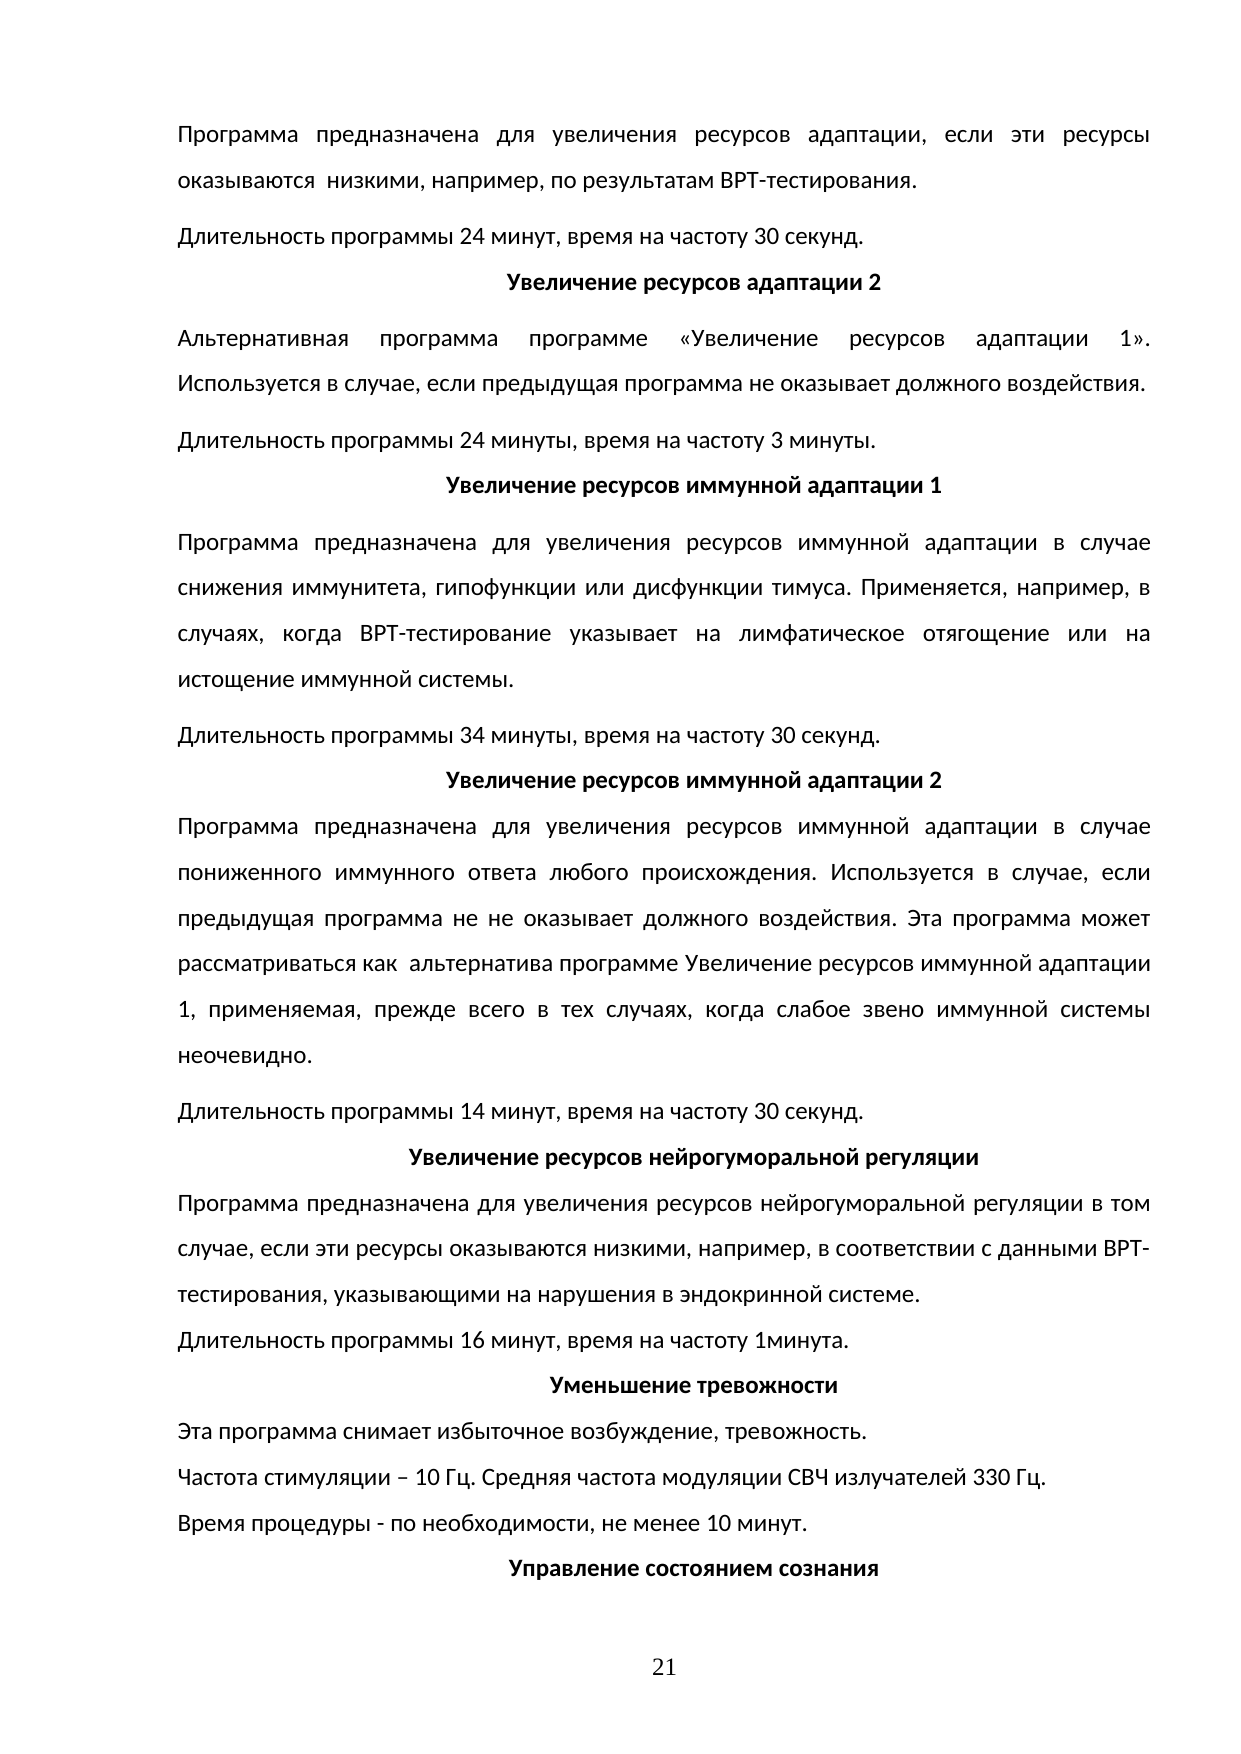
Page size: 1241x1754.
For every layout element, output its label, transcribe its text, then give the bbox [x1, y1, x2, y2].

text Длительность программы 34 минуты, время на частоту 30 секунд. [177, 719, 1152, 749]
text Длительность программы 24 минут, время на частоту 30 секунд. [177, 220, 1152, 251]
text Программа предназначена для увеличения ресурсов адаптации, если эти ресурсы оказываются низкими, например, по результатам ВРТ-тестирования. [177, 118, 1152, 194]
text Длительность программы 14 минут, время на частоту 30 секунд. [177, 1095, 1152, 1126]
text Программа предназначена для увеличения ресурсов иммунной адаптации в случае снижения иммунитета, гипофункции или дисфункции тимуса. Применяется, например, в случаях, когда ВРТ-тестирование указывает на лимфатическое отягощение или на истощение иммунной системы. [177, 526, 1152, 693]
text Управление состоянием сознания [177, 1552, 1152, 1583]
text Увеличение ресурсов нейрогуморальной регуляции [177, 1141, 1152, 1171]
text Уменьшение тревожности [177, 1369, 1152, 1400]
text Программа предназначена для увеличения ресурсов иммунной адаптации в случае пониженного иммунного ответа любого происхождения. Используется в случае, если предыдущая программа не не оказывает должного воздействия. Эта программа может рассматриваться как альтернатива программе Увеличение ресурсов иммунной адаптации 1, применяемая, прежде всего в тех случаях, когда слабое звено иммунной системы неочевидно. [177, 810, 1152, 1069]
text Увеличение ресурсов иммунной адаптации 2 [177, 765, 1152, 795]
text Длительность программы 24 минуты, время на частоту 3 минуты. [177, 424, 1152, 454]
text Частота стимуляции – 10 Гц. Средняя частота модуляции СВЧ излучателей 330 Гц. [177, 1461, 1152, 1492]
text Время процедуры - по необходимости, не менее 10 минут. [177, 1507, 1152, 1537]
text Эта программа снимает избыточное возбуждение, тревожность. [177, 1415, 1152, 1446]
text Длительность программы 16 минут, время на частоту 1минута. [177, 1324, 1152, 1354]
text Увеличение ресурсов иммунной адаптации 1 [177, 469, 1152, 500]
text Увеличение ресурсов адаптации 2 [177, 266, 1152, 296]
text Программа предназначена для увеличения ресурсов нейрогуморальной регуляции в том случае, если эти ресурсы оказываются низкими, например, в соответствии с данными ВРТ-тестирования, указывающими на нарушения в эндокринной системе. [177, 1187, 1152, 1309]
text Альтернативная программа программе «Увеличение ресурсов адаптации 1». Используется в случае, если предыдущая программа не оказывает должного воздействия. [177, 322, 1152, 398]
